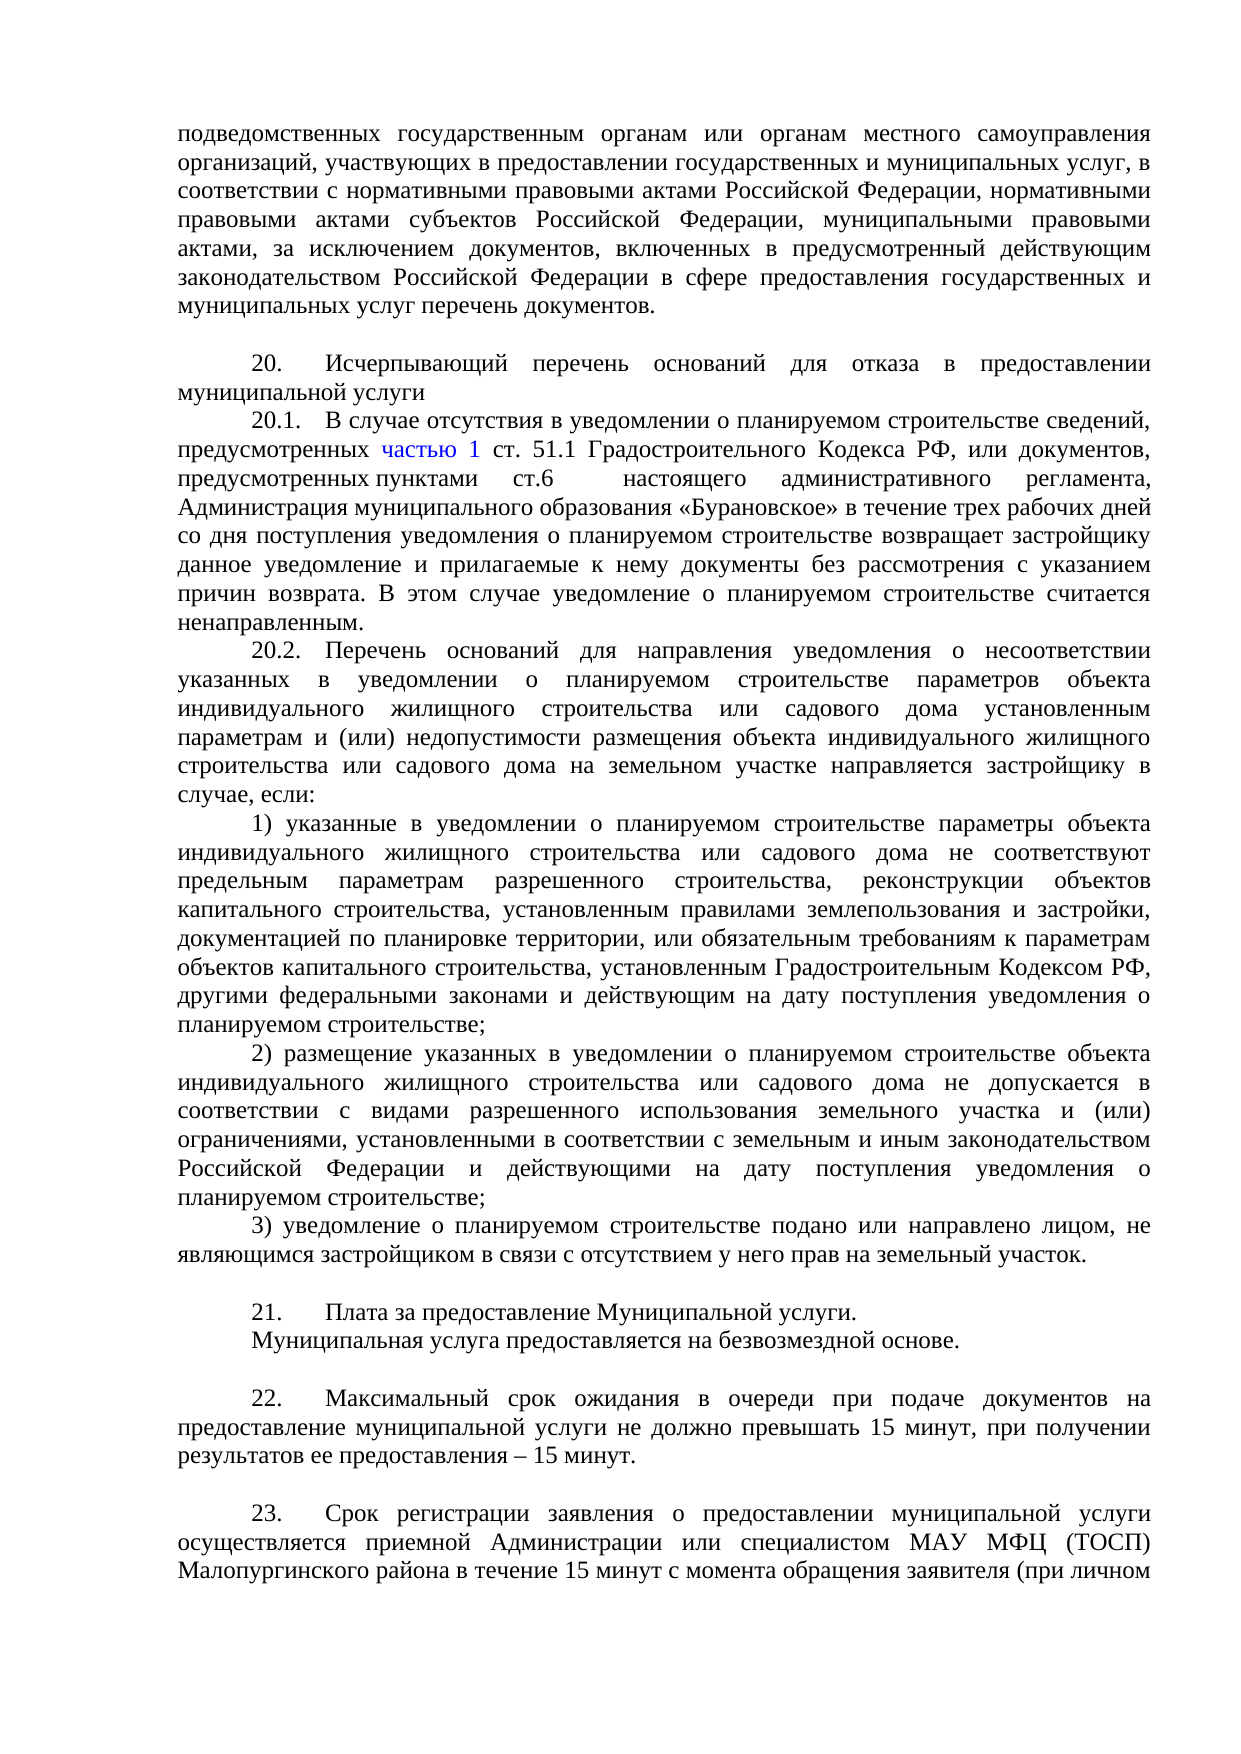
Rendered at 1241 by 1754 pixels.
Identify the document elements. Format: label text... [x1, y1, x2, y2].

list В случае отсутствия в уведомлении о планируемом строительстве сведений, предусмотренных частью 1 ст. 51.1 Градостроительного Кодекса РФ, или документов, предусмотренных пунктами ст.6 настоящего административного регламента, Администрация муниципального образования «Бурановское» в течение трех рабочих дней со дня поступления уведомления о планируемом строительстве возвращает застройщику данное уведомление и прилагаемые к нему документы без рассмотрения с указанием причин возврата. В этом случае уведомление о планируемом строительстве считается ненаправленным. [177, 406, 1152, 492]
text 2) размещение указанных в уведомлении о планируемом строительстве объекта индивидуального жилищного строительства или садового дома не допускается в соответствии с видами разрешенного использования земельного участка и (или) ограничениями, установленными в соответствии с земельным и иным законодательством Российской Федерации и действующими на дату поступления уведомления о планируемом строительстве; [177, 1038, 1152, 1211]
text Муниципальная услуга предоставляется на безвозмездной основе. [177, 1326, 1152, 1354]
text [177, 118, 1152, 319]
text 1) указанные в уведомлении о планируемом строительстве параметры объекта индивидуального жилищного строительства или садового дома не соответствуют предельным параметрам разрешенного строительства, реконструкции объектов капитального строительства, установленным правилами землепользования и застройки, документацией по планировке территории, или обязательным требованиям к параметрам объектов капитального строительства, установленным Градостроительным Кодексом РФ, другими федеральными законами и действующим на дату поступления уведомления о планируемом строительстве; [177, 808, 1152, 1038]
list Исчерпывающий перечень оснований для отказа в предоставлении муниципальной услуги [177, 348, 1152, 406]
list Максимальный срок ожидания в очереди при подаче документов на предоставление муниципальной услуги не должно превышать 15 минут, при получении результатов ее предоставления – 15 минут. [177, 1383, 1152, 1469]
list Перечень оснований для направления уведомления о несоответствии указанных в уведомлении о планируемом строительстве параметров объекта индивидуального жилищного строительства или садового дома установленным параметрам и (или) недопустимости размещения объекта индивидуального жилищного строительства или садового дома на земельном участке направляется застройщику в случае, если: [177, 636, 1152, 808]
list В случае отсутствия в уведомлении о планируемом строительстве сведений, предусмотренных частью 1 ст. 51.1 Градостроительного Кодекса РФ, или документов, предусмотренных пунктами ст.6 настоящего административного регламента, Администрация муниципального образования «Бурановское» в течение трех рабочих дней со дня поступления уведомления о планируемом строительстве возвращает застройщику данное уведомление и прилагаемые к нему документы без рассмотрения с указанием причин возврата. В этом случае уведомление о планируемом строительстве считается ненаправленным. [177, 492, 1152, 636]
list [177, 1498, 1152, 1584]
list Плата за предоставление Муниципальной услуги. [177, 1297, 1152, 1326]
text 3) уведомление о планируемом строительстве подано или направлено лицом, не являющимся застройщиком в связи с отсутствием у него прав на земельный участок. [177, 1211, 1152, 1268]
